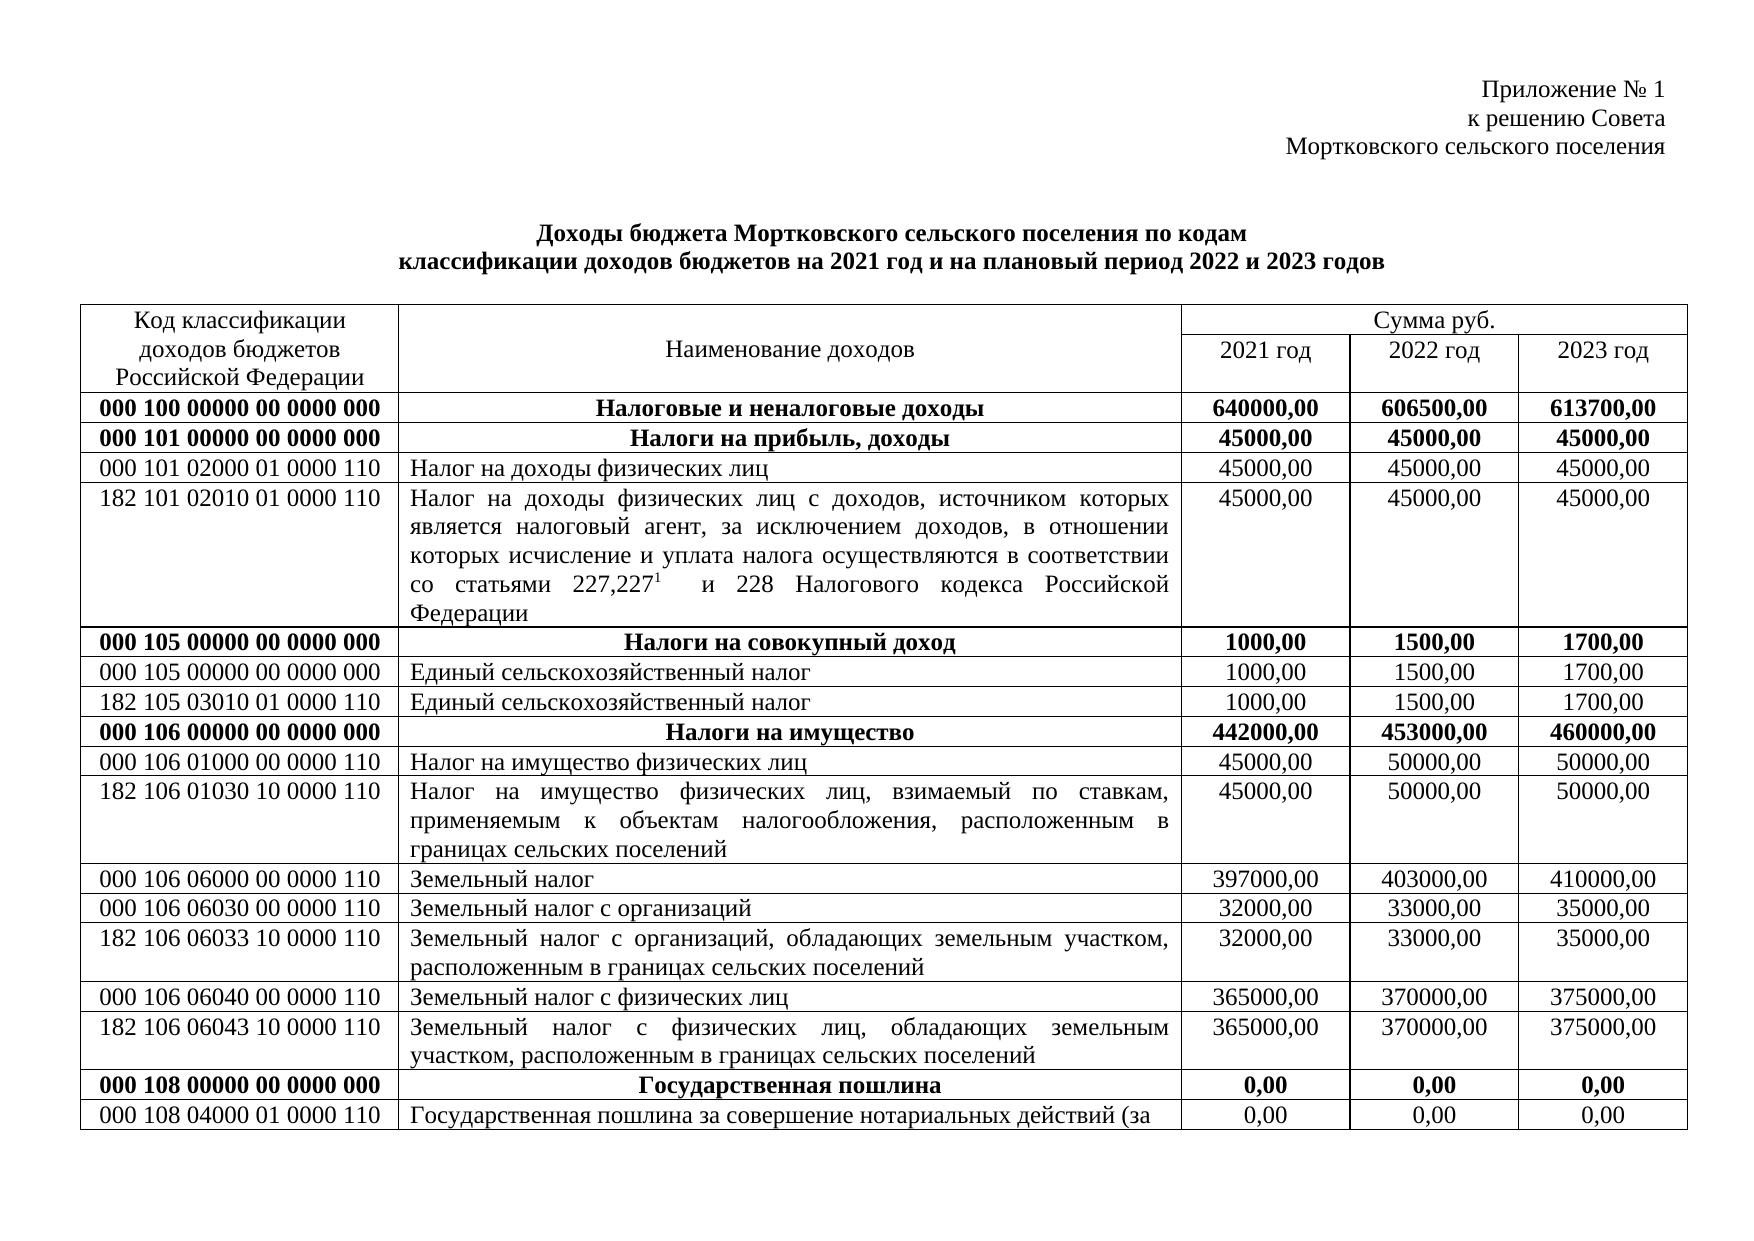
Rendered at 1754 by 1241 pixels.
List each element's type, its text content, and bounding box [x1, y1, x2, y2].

table_cell 000 106 06030 00 0000 110 [81, 894, 398, 922]
table_cell 45000,00 [1519, 423, 1687, 452]
table_cell 410000,00 [1519, 864, 1687, 892]
table_cell 000 101 00000 00 0000 000 [81, 423, 398, 452]
table_cell 50000,00 [1351, 747, 1518, 775]
table_cell 1500,00 [1351, 687, 1518, 716]
table_cell 0,00 [1351, 1070, 1518, 1099]
table_cell Государственная пошлина [399, 1070, 1181, 1099]
table_cell 32000,00 [1182, 923, 1349, 981]
table_cell Земельный налог с физических лиц [399, 982, 1181, 1011]
table_cell 50000,00 [1519, 747, 1687, 775]
table_cell 2023 год [1519, 335, 1687, 392]
table_cell 000 106 00000 00 0000 000 [81, 717, 398, 746]
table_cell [399, 1100, 1181, 1129]
table_cell Налоги на совокупный доход [399, 628, 1181, 656]
table_cell 33000,00 [1351, 923, 1518, 981]
text классификации доходов бюджетов на 2021 год и на плановый период 2022 и 2023 годов [118, 246, 1665, 275]
table_cell 182 105 03010 01 0000 110 [81, 687, 398, 716]
text Мортковского сельского поселения [118, 131, 1665, 160]
table_cell Налог на доходы физических лиц [399, 453, 1181, 482]
table_header Наименование доходов [399, 305, 1181, 392]
table_cell 0,00 [1182, 1070, 1349, 1099]
table_header Код классификации доходов бюджетов Российской Федерации [81, 305, 398, 392]
table_cell 1700,00 [1519, 657, 1687, 686]
table_cell 35000,00 [1519, 923, 1687, 981]
table_cell 45000,00 [1351, 453, 1518, 482]
table_cell 2022 год [1351, 335, 1518, 392]
table_cell 1700,00 [1519, 628, 1687, 656]
table_cell Налоги на прибыль, доходы [399, 423, 1181, 452]
table_cell 1700,00 [1519, 687, 1687, 716]
table_cell 000 106 06000 00 0000 110 [81, 864, 398, 892]
text Доходы бюджета Мортковского сельского поселения по кодам [118, 218, 1665, 246]
table_cell 000 105 00000 00 0000 000 [81, 628, 398, 656]
table_cell 453000,00 [1351, 717, 1518, 746]
table_cell 375000,00 [1519, 1012, 1687, 1069]
table_cell 0,00 [1182, 1100, 1349, 1129]
table_cell 000 106 06040 00 0000 110 [81, 982, 398, 1011]
table_cell 182 106 06043 10 0000 110 [81, 1012, 398, 1069]
table_cell 45000,00 [1182, 423, 1349, 452]
table_cell 397000,00 [1182, 864, 1349, 892]
table_cell 45000,00 [1182, 483, 1349, 626]
text Приложение № 1 [118, 74, 1665, 103]
table_cell 365000,00 [1182, 982, 1349, 1011]
table_cell 000 101 02000 01 0000 110 [81, 453, 398, 482]
table_cell 50000,00 [1351, 776, 1518, 863]
table_cell Земельный налог с организаций [399, 894, 1181, 922]
table_cell 403000,00 [1351, 864, 1518, 892]
table_cell Налоги на имущество [399, 717, 1181, 746]
table_cell 000 106 01000 00 0000 110 [81, 747, 398, 775]
table_cell 365000,00 [1182, 1012, 1349, 1069]
table_cell Земельный налог [399, 864, 1181, 892]
table_cell Единый сельскохозяйственный налог [399, 657, 1181, 686]
table_cell 606500,00 [1351, 393, 1518, 422]
table_cell 375000,00 [1519, 982, 1687, 1011]
table_cell 45000,00 [1182, 747, 1349, 775]
table_cell Налог на имущество физических лиц, взимаемый по ставкам, применяемым к объектам налогообложения, расположенным в границах сельских поселений [399, 776, 1181, 863]
table_cell Налог на доходы физических лиц с доходов, источником которых является налоговый агент, за исключением доходов, в отношении которых исчисление и уплата налога осуществляются в соответствии со статьями 227,2271 и 228 Налогового кодекса Российской Федерации [399, 483, 1181, 626]
table_cell 0,00 [1519, 1100, 1687, 1129]
table_cell 45000,00 [1351, 483, 1518, 626]
table_cell 45000,00 [1519, 453, 1687, 482]
table_cell 45000,00 [1182, 776, 1349, 863]
table_cell 1500,00 [1351, 657, 1518, 686]
table_cell 000 105 00000 00 0000 000 [81, 657, 398, 686]
table_cell Налоговые и неналоговые доходы [399, 393, 1181, 422]
table_cell 1000,00 [1182, 657, 1349, 686]
table_cell 0,00 [1519, 1070, 1687, 1099]
table_cell 1500,00 [1351, 628, 1518, 656]
table_cell 45000,00 [1519, 483, 1687, 626]
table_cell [81, 1100, 398, 1129]
table_cell 460000,00 [1519, 717, 1687, 746]
table_cell 640000,00 [1182, 393, 1349, 422]
table_cell 45000,00 [1182, 453, 1349, 482]
table_cell 182 101 02010 01 0000 110 [81, 483, 398, 626]
table_cell 370000,00 [1351, 982, 1518, 1011]
table_cell Земельный налог с организаций, обладающих земельным участком, расположенным в границах сельских поселений [399, 923, 1181, 981]
table_cell 0,00 [1351, 1100, 1518, 1129]
table_cell 35000,00 [1519, 894, 1687, 922]
table_cell 000 108 00000 00 0000 000 [81, 1070, 398, 1099]
table_header Сумма руб. [1182, 305, 1687, 334]
table_cell 32000,00 [1182, 894, 1349, 922]
table_cell 33000,00 [1351, 894, 1518, 922]
table_cell 50000,00 [1519, 776, 1687, 863]
table_cell 45000,00 [1351, 423, 1518, 452]
table_cell 182 106 01030 10 0000 110 [81, 776, 398, 863]
table_cell 000 100 00000 00 0000 000 [81, 393, 398, 422]
table_cell Единый сельскохозяйственный налог [399, 687, 1181, 716]
text к решению Совета [118, 103, 1665, 131]
table_cell 442000,00 [1182, 717, 1349, 746]
table_cell Налог на имущество физических лиц [399, 747, 1181, 775]
table_cell 2021 год [1182, 335, 1349, 392]
table_cell 1000,00 [1182, 628, 1349, 656]
table_cell 370000,00 [1351, 1012, 1518, 1069]
table_cell Земельный налог с физических лиц, обладающих земельным участком, расположенным в границах сельских поселений [399, 1012, 1181, 1069]
table_cell 1000,00 [1182, 687, 1349, 716]
table_cell 182 106 06033 10 0000 110 [81, 923, 398, 981]
table_cell 613700,00 [1519, 393, 1687, 422]
